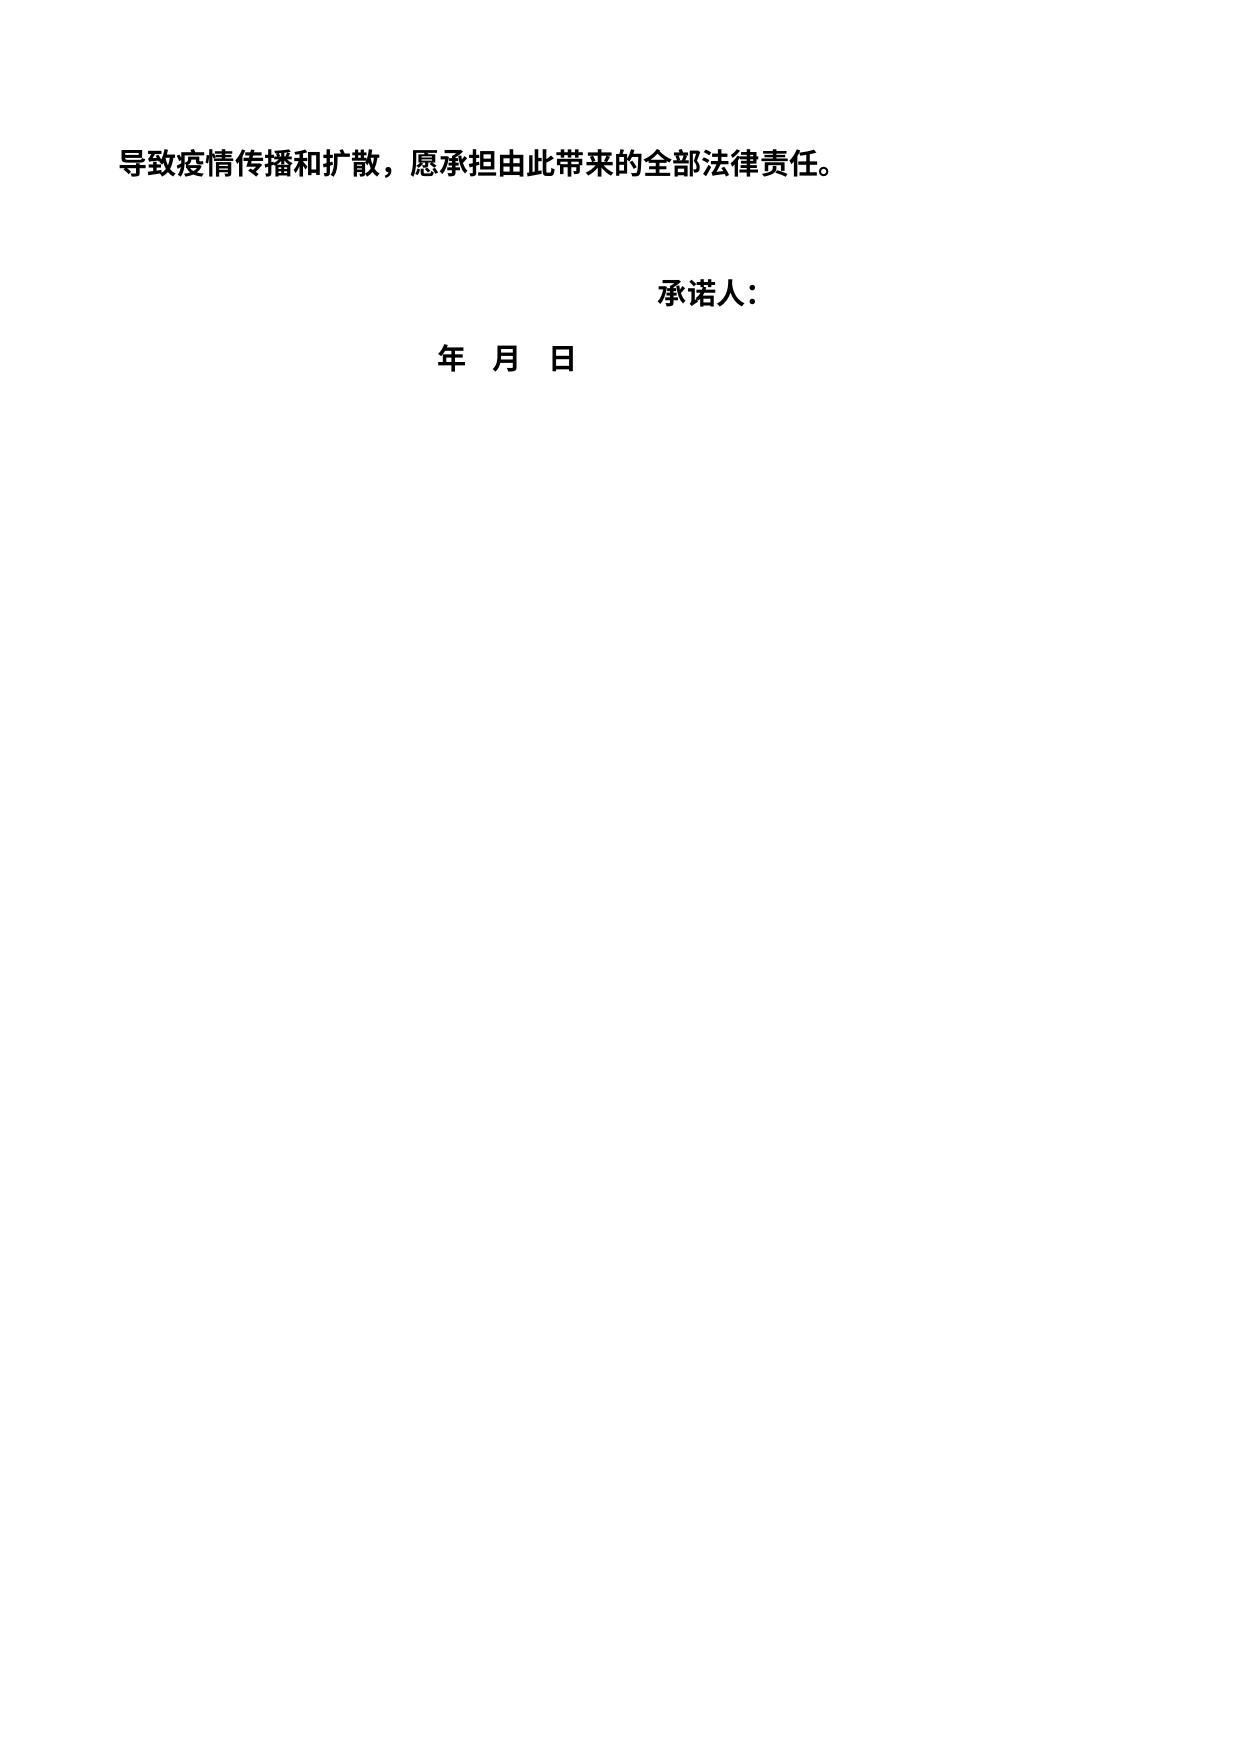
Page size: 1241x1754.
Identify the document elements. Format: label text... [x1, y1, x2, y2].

text 承诺人： [118, 259, 1005, 324]
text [118, 129, 1122, 194]
text 年 月 日 [118, 324, 1122, 389]
